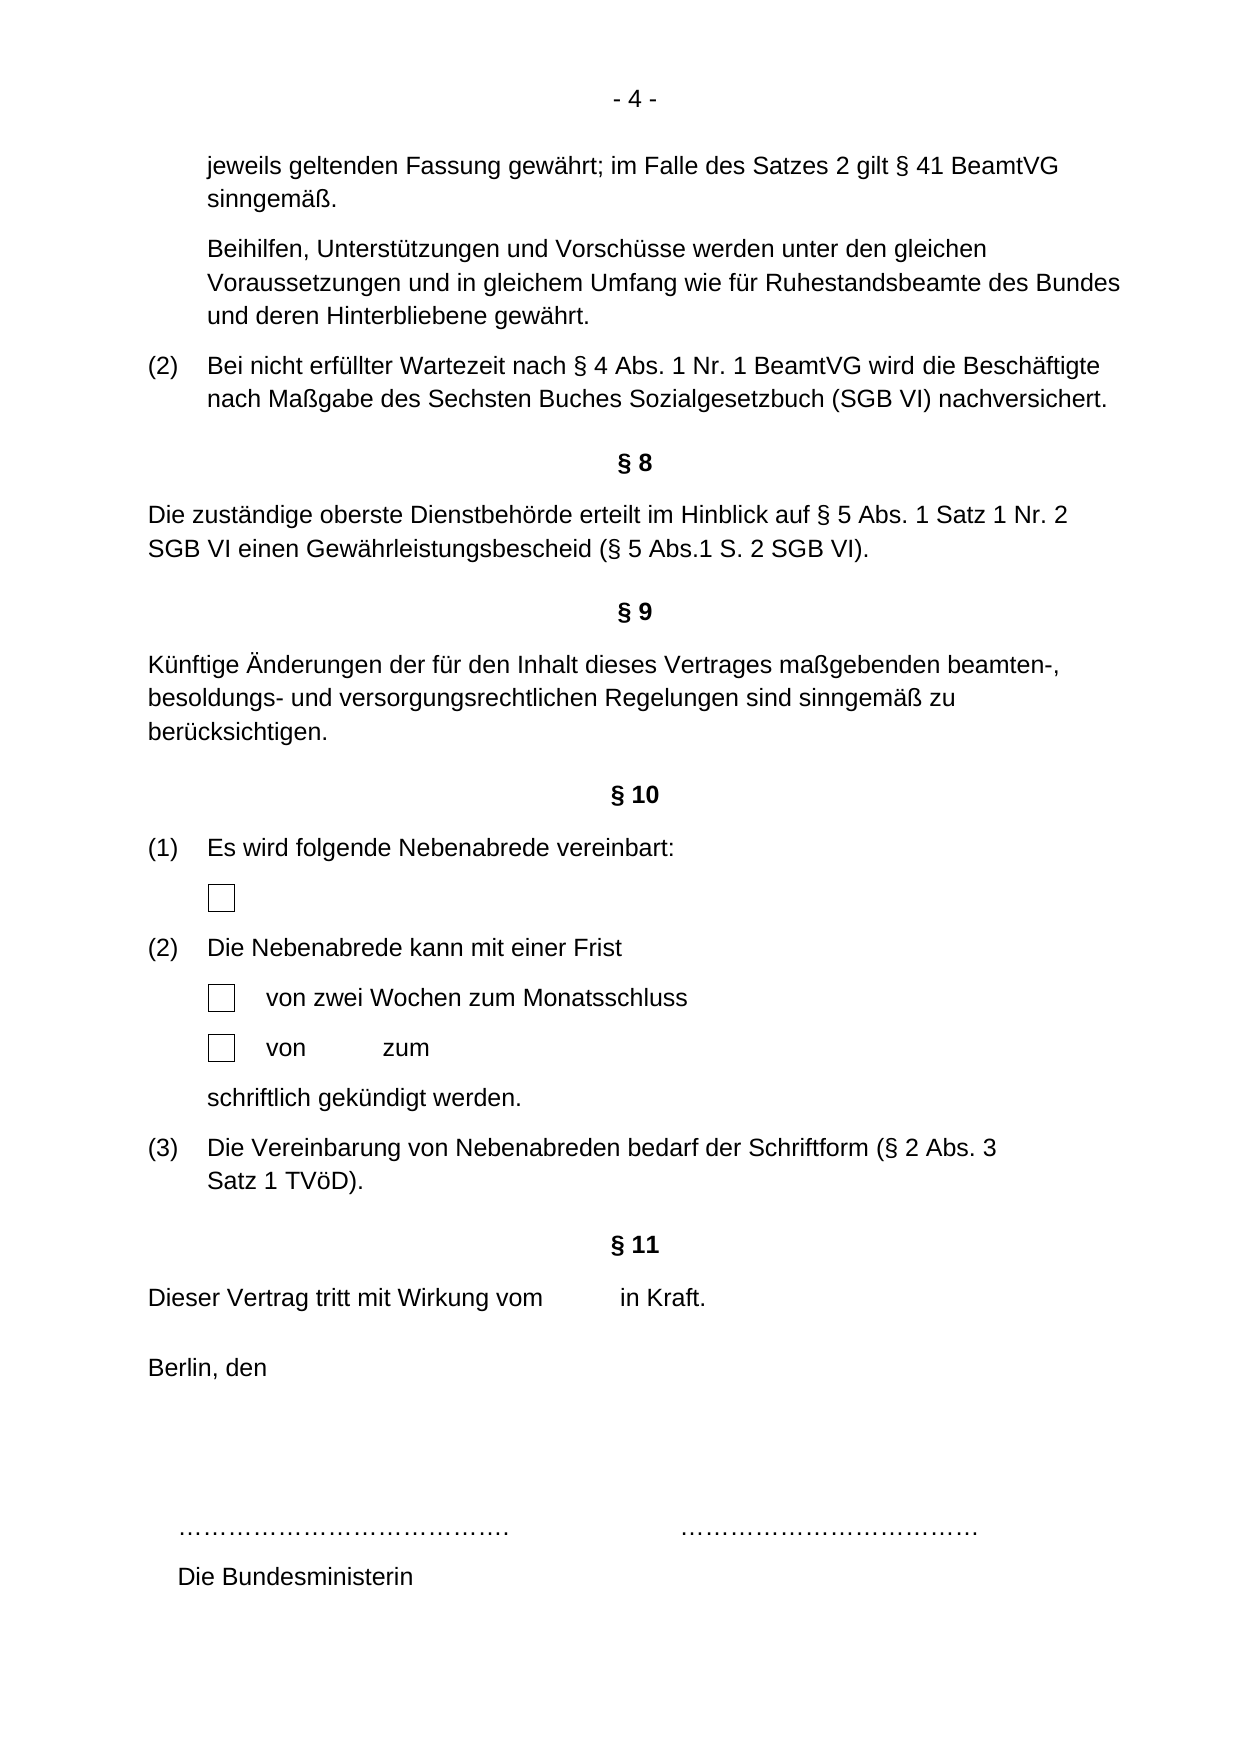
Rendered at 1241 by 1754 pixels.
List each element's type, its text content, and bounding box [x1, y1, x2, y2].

text § 9 [148, 597, 1122, 626]
text Die zuständige oberste Dienstbehörde erteilt im Hinblick auf § 5 Abs. 1 Satz 1 Nr. 2 SGB VI einen Gewährleistungsbescheid (§ 5 Abs.1 S. 2 SGB VI). [148, 497, 1122, 564]
text Dieser Vertrag tritt mit Wirkung vom in Kraft. [148, 1279, 1122, 1313]
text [207, 148, 1122, 214]
text Künftige Änderungen der für den Inhalt dieses Vertrages maßgebenden beamten-, besoldungs- und versorgungsrechtlichen Regelungen sind sinngemäß zu berücksichtigen. [148, 647, 1122, 747]
text Beihilfen, Unterstützungen und Vorschüsse werden unter den gleichen Voraussetzungen und in gleichem Umfang wie für Ruhestandsbeamte des Bundes und deren Hinterbliebene gewährt. [207, 231, 1122, 331]
text schriftlich gekündigt werden. [207, 1080, 1122, 1113]
text (3) Die Vereinbarung von Nebenabreden bedarf der Schriftform (§ 2 Abs. 3 Satz 1 TVöD). [148, 1130, 1122, 1196]
text Berlin, den [148, 1350, 1122, 1383]
text von zwei Wochen zum Monatsschluss [207, 980, 1122, 1013]
text von zum [207, 1030, 1122, 1063]
text …………………………………. ……………………………… [177, 1508, 1122, 1542]
text § 11 [148, 1230, 1122, 1258]
text § 10 [148, 780, 1122, 809]
text (1) Es wird folgende Nebenabrede vereinbart: [148, 830, 1122, 863]
text (2) Die Nebenabrede kann mit einer Frist [148, 930, 1122, 963]
text § 8 [148, 448, 1122, 476]
text (2) Bei nicht erfüllter Wartezeit nach § 4 Abs. 1 Nr. 1 BeamtVG wird Beschäftigte nach Maßgabe des Sechsten Buches Sozialgesetzbuch (SGB VI) nachversichert. [148, 348, 1122, 414]
